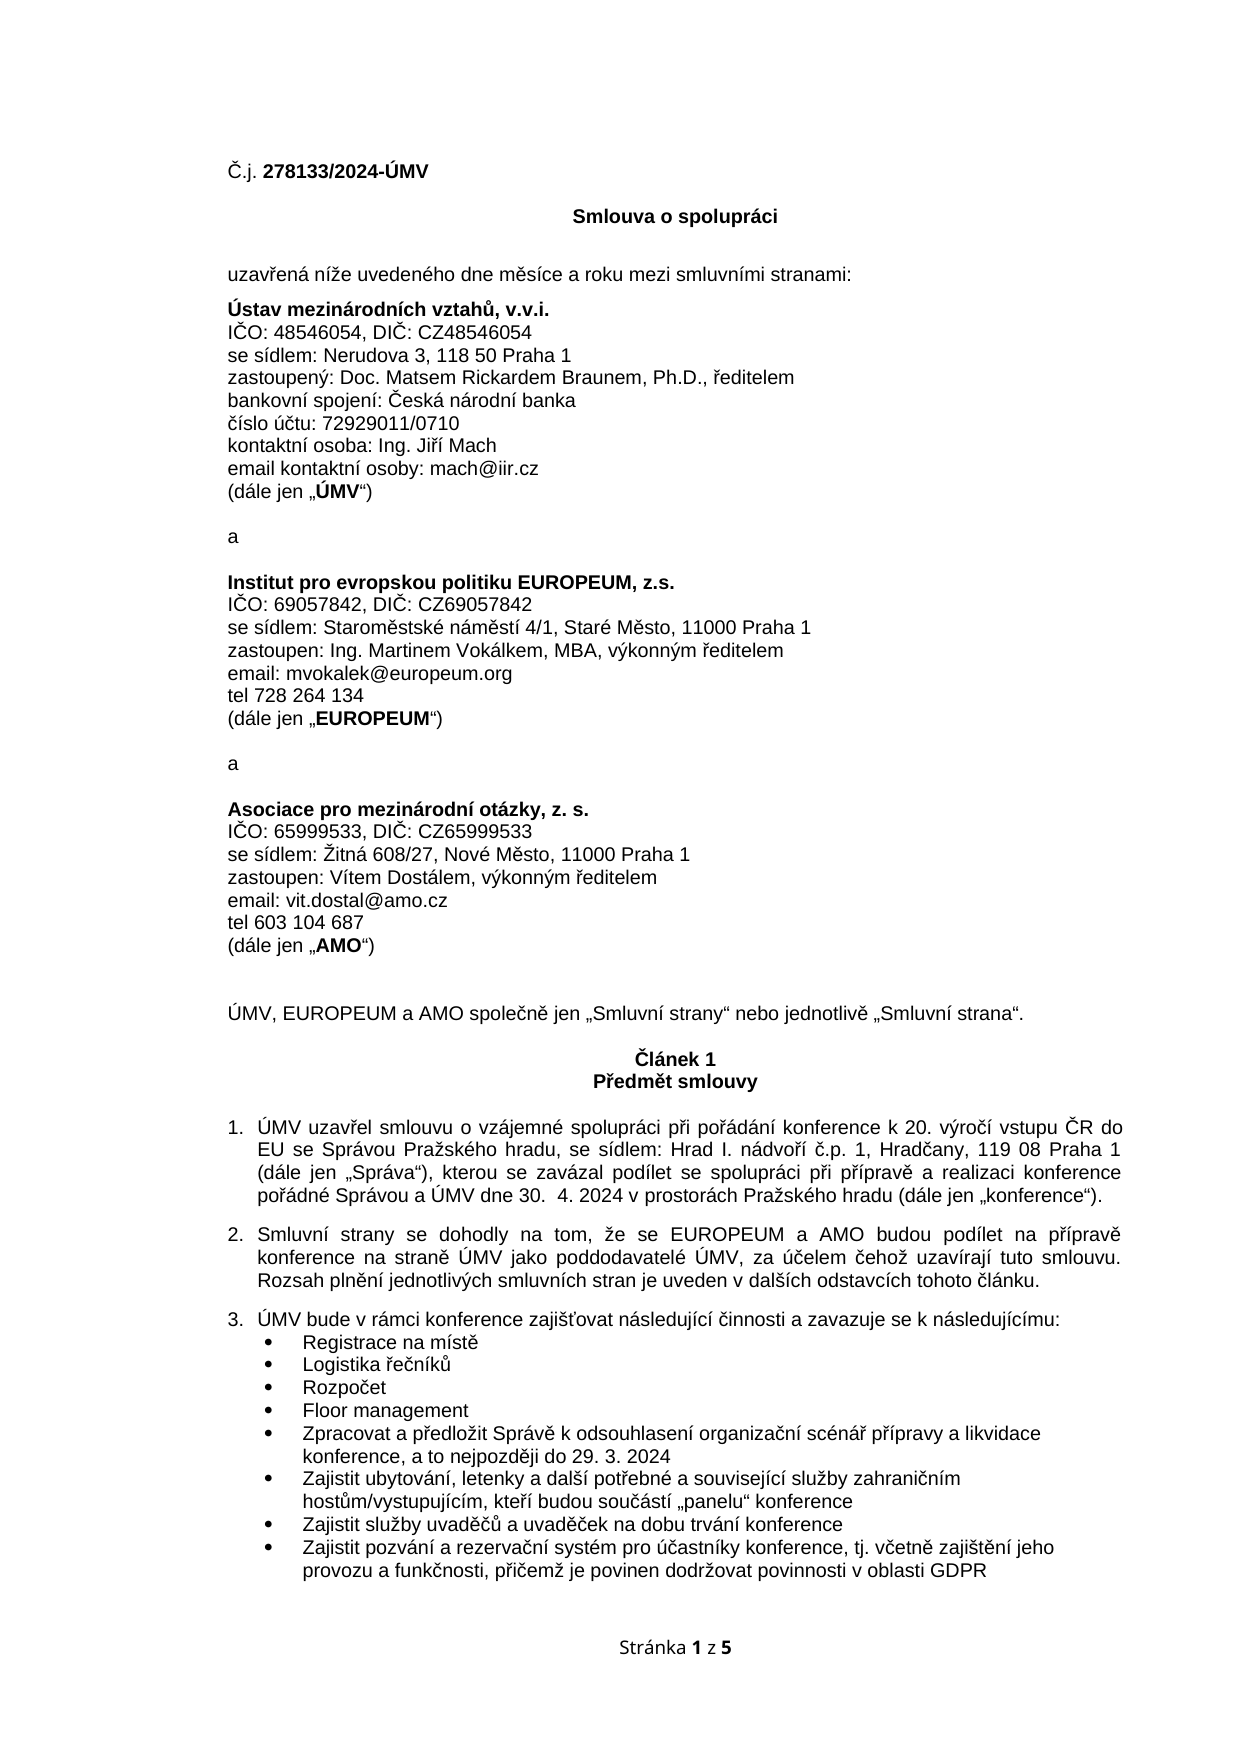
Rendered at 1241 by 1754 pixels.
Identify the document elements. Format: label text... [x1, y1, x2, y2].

list Registrace na místě [265, 1331, 1123, 1353]
text ÚMV, EUROPEUM a AMO společně jen „Smluvní strany“ nebo jednotlivě „Smluvní strana“. [227, 1002, 1123, 1025]
text se sídlem: Nerudova 3, 118 50 Praha 1 [227, 343, 1123, 366]
list Smluvní strany se dohodly na tom, že se EUROPEUM a AMO budou podílet na přípravě konference na straně ÚMV jako poddodavatelé ÚMV, za účelem čehož uzavírají tuto smlouvu. Rozsah plnění jednotlivých smluvních stran je uveden v dalších odstavcích tohoto článku. [227, 1223, 1123, 1291]
list Zpracovat a předložit Správě k odsouhlasení organizační scénář přípravy a likvidace konference, a to nejpozději do 29. 3. 2024 [265, 1422, 1123, 1467]
text Institut pro evropskou politiku EUROPEUM, z.s. [227, 571, 1123, 593]
text (dále jen „ÚMV“) [227, 480, 1123, 502]
text tel 603 104 687 [227, 911, 1123, 934]
list Zajistit služby uvaděčů a uvaděček na dobu trvání konference [265, 1513, 1123, 1536]
text Č.j. 278133/2024-ÚMV [227, 159, 1123, 182]
text číslo účtu: 72929011/0710 [227, 412, 1123, 434]
text email: vit.dostal@amo.cz [227, 888, 1123, 911]
text zastoupen: Ing. Martinem Vokálkem, MBA, výkonným ředitelem [227, 639, 1123, 661]
text tel 728 264 134 [227, 684, 1123, 707]
text IČO: 69057842, DIČ: CZ69057842 [227, 593, 1123, 616]
list Zajistit ubytování, letenky a další potřebné a související služby zahraničním hostům/vystupujícím, kteří budou součástí „panelu“ konference [265, 1467, 1123, 1513]
text se sídlem: Staroměstské náměstí 4/1, Staré Město, 11000 Praha 1 [227, 616, 1123, 639]
text email kontaktní osoby: mach@iir.cz [227, 457, 1123, 480]
text Smlouva o spolupráci [227, 205, 1123, 228]
list Zajistit pozvání a rezervační systém pro účastníky konference, tj. včetně zajištění jeho provozu a funkčnosti, přičemž je povinen dodržovat povinnosti v oblasti GDPR [265, 1536, 1123, 1581]
text Asociace pro mezinárodní otázky, z. s. [227, 798, 1123, 820]
list Logistika řečníků [265, 1353, 1123, 1376]
text email: mvokalek@europeum.org [227, 661, 1123, 684]
text zastoupen: Vítem Dostálem, výkonným ředitelem [227, 866, 1123, 888]
text a [227, 525, 1123, 548]
text se sídlem: Žitná 608/27, Nové Město, 11000 Praha 1 [227, 843, 1123, 866]
text IČO: 48546054, DIČ: CZ48546054 [227, 321, 1123, 343]
list ÚMV bude v rámci konference zajišťovat následující činnosti a zavazuje se k následujícímu: [227, 1308, 1123, 1331]
text a [227, 752, 1123, 775]
text Předmět smlouvy [227, 1070, 1123, 1093]
text zastoupený: Doc. Matsem Rickardem Braunem, Ph.D., ředitelem [227, 366, 1123, 389]
subtitle Článek 1 [227, 1047, 1123, 1070]
text IČO: 65999533, DIČ: CZ65999533 [227, 820, 1123, 843]
text bankovní spojení: Česká národní banka [227, 389, 1123, 412]
text (dále jen „EUROPEUM“) [227, 707, 1123, 729]
text kontaktní osoba: Ing. Jiří Mach [227, 434, 1123, 457]
text (dále jen „AMO“) [227, 934, 1123, 957]
text Ústav mezinárodních vztahů, v.v.i. [227, 298, 1123, 321]
list ÚMV uzavřel smlouvu o vzájemné spolupráci při pořádání konference k 20. výročí vstupu ČR do EU se Správou Pražského hradu, se sídlem: Hrad I. nádvoří č.p. 1, Hradčany, 119 08 Praha 1 (dále jen „Správa“), kterou se zavázal podílet se spolupráci při přípravě a realizaci konference pořádné Správou a ÚMV dne 30. 4. 2024 v prostorách Pražského hradu (dále jen „konference“). [227, 1116, 1123, 1206]
text uzavřená níže uvedeného dne měsíce a roku mezi smluvními stranami: [227, 263, 1123, 286]
list Rozpočet [265, 1376, 1123, 1399]
list Floor management [265, 1399, 1123, 1422]
